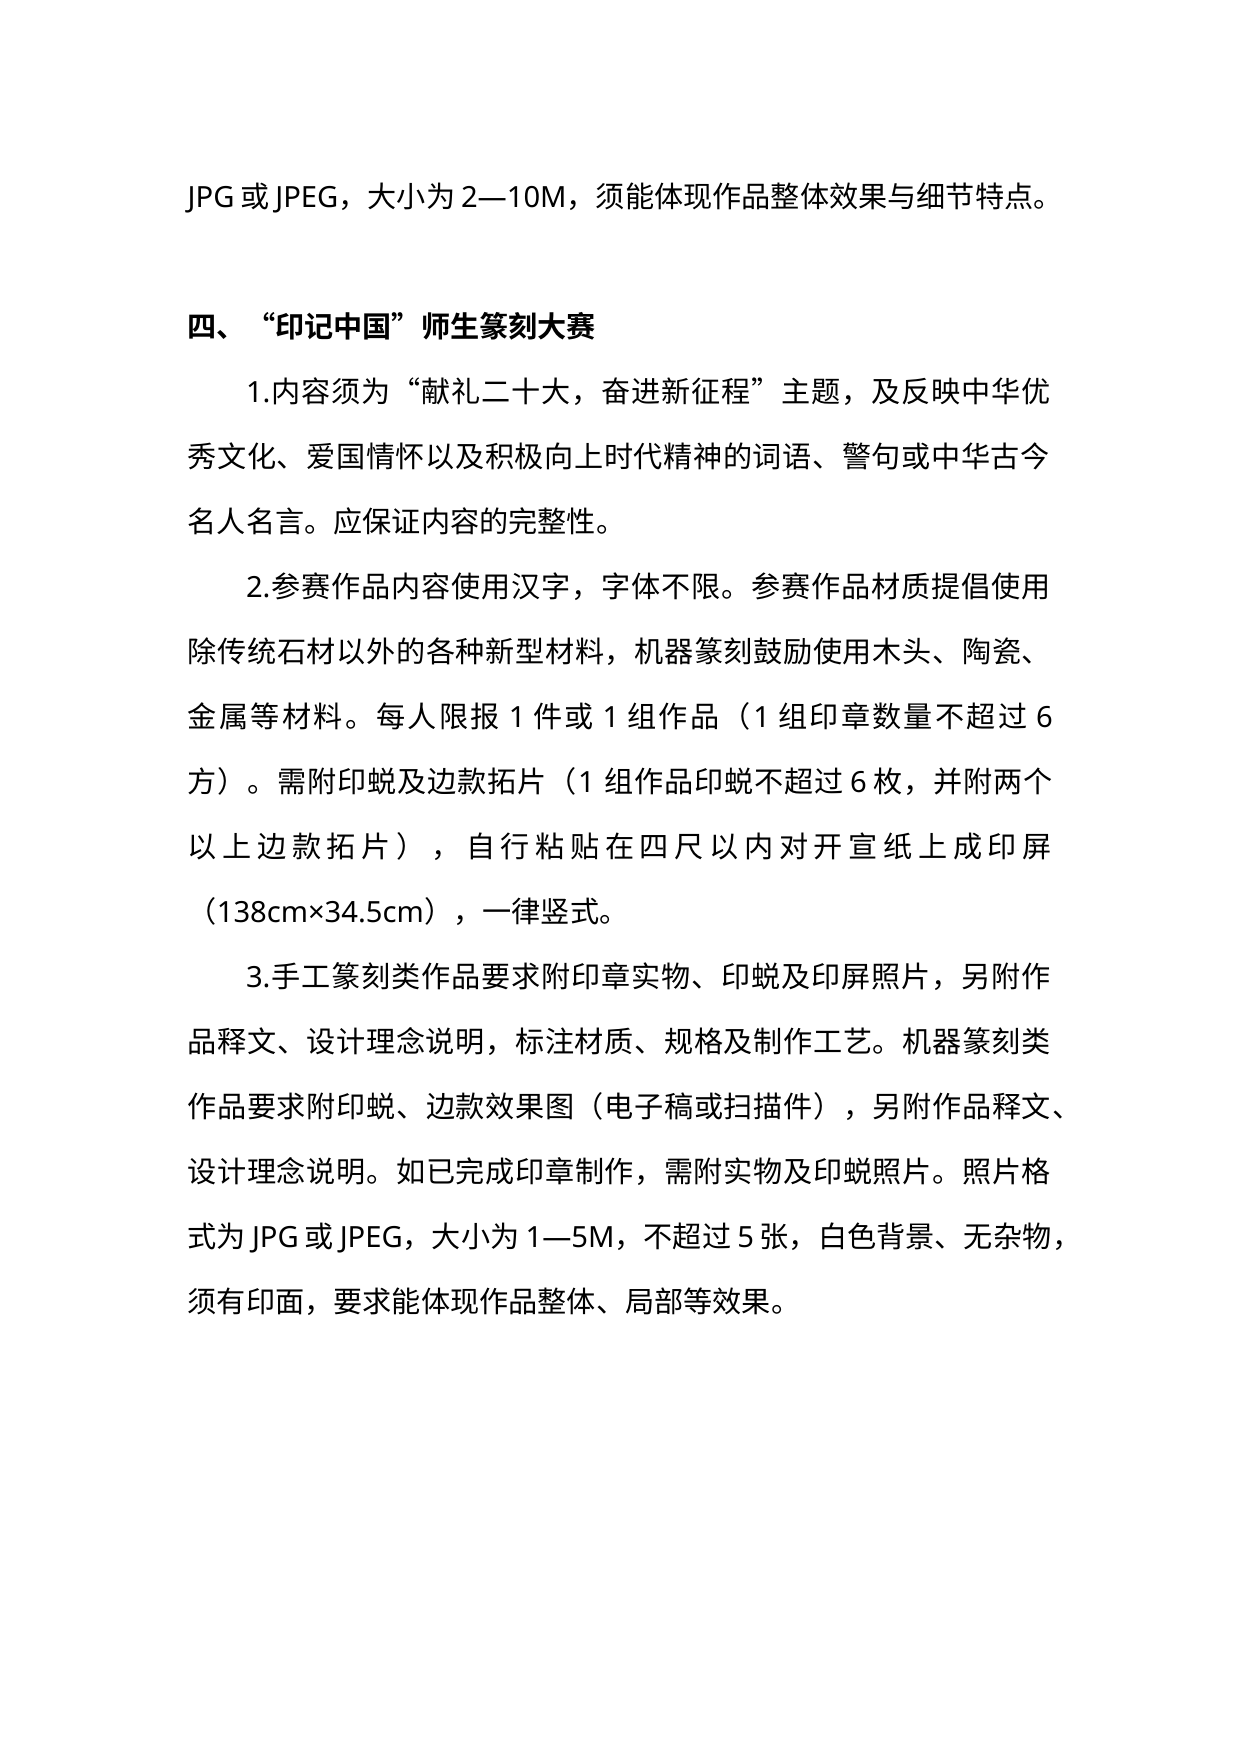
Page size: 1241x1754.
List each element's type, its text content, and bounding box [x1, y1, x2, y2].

text 2.参赛作品内容使用汉字，字体不限。参赛作品材质提倡使用除传统石材以外的各种新型材料，机器篆刻鼓励使用木头、陶瓷、金属等材料。每人限报1件或1组作品（1组印章数量不超过6方）。需附印蜕及边款拓片（1 组作品印蜕不超过6枚，并附两个以上边款拓片），自行粘贴在四尺以内对开宣纸上成印屏（138cm×34.5cm），一律竖式。 [187, 552, 1053, 942]
text 1.内容须为“献礼二十大，奋进新征程”主题，及反映中华优秀文化、爱国情怀以及积极向上时代精神的词语、警句或中华古今名人名言。应保证内容的完整性。 [187, 357, 1053, 552]
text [187, 162, 1053, 227]
text 四、“印记中国”师生篆刻大赛 [187, 292, 1053, 357]
text 3.手工篆刻类作品要求附印章实物、印蜕及印屏照片，另附作品释文、设计理念说明，标注材质、规格及制作工艺。机器篆刻类作品要求附印蜕、边款效果图（电子稿或扫描件），另附作品释文、设计理念说明。如已完成印章制作，需附实物及印蜕照片。照片格式为JPG或JPEG，大小为1—5M，不超过5张，白色背景、无杂物，须有印面，要求能体现作品整体、局部等效果。 [187, 942, 1053, 1332]
